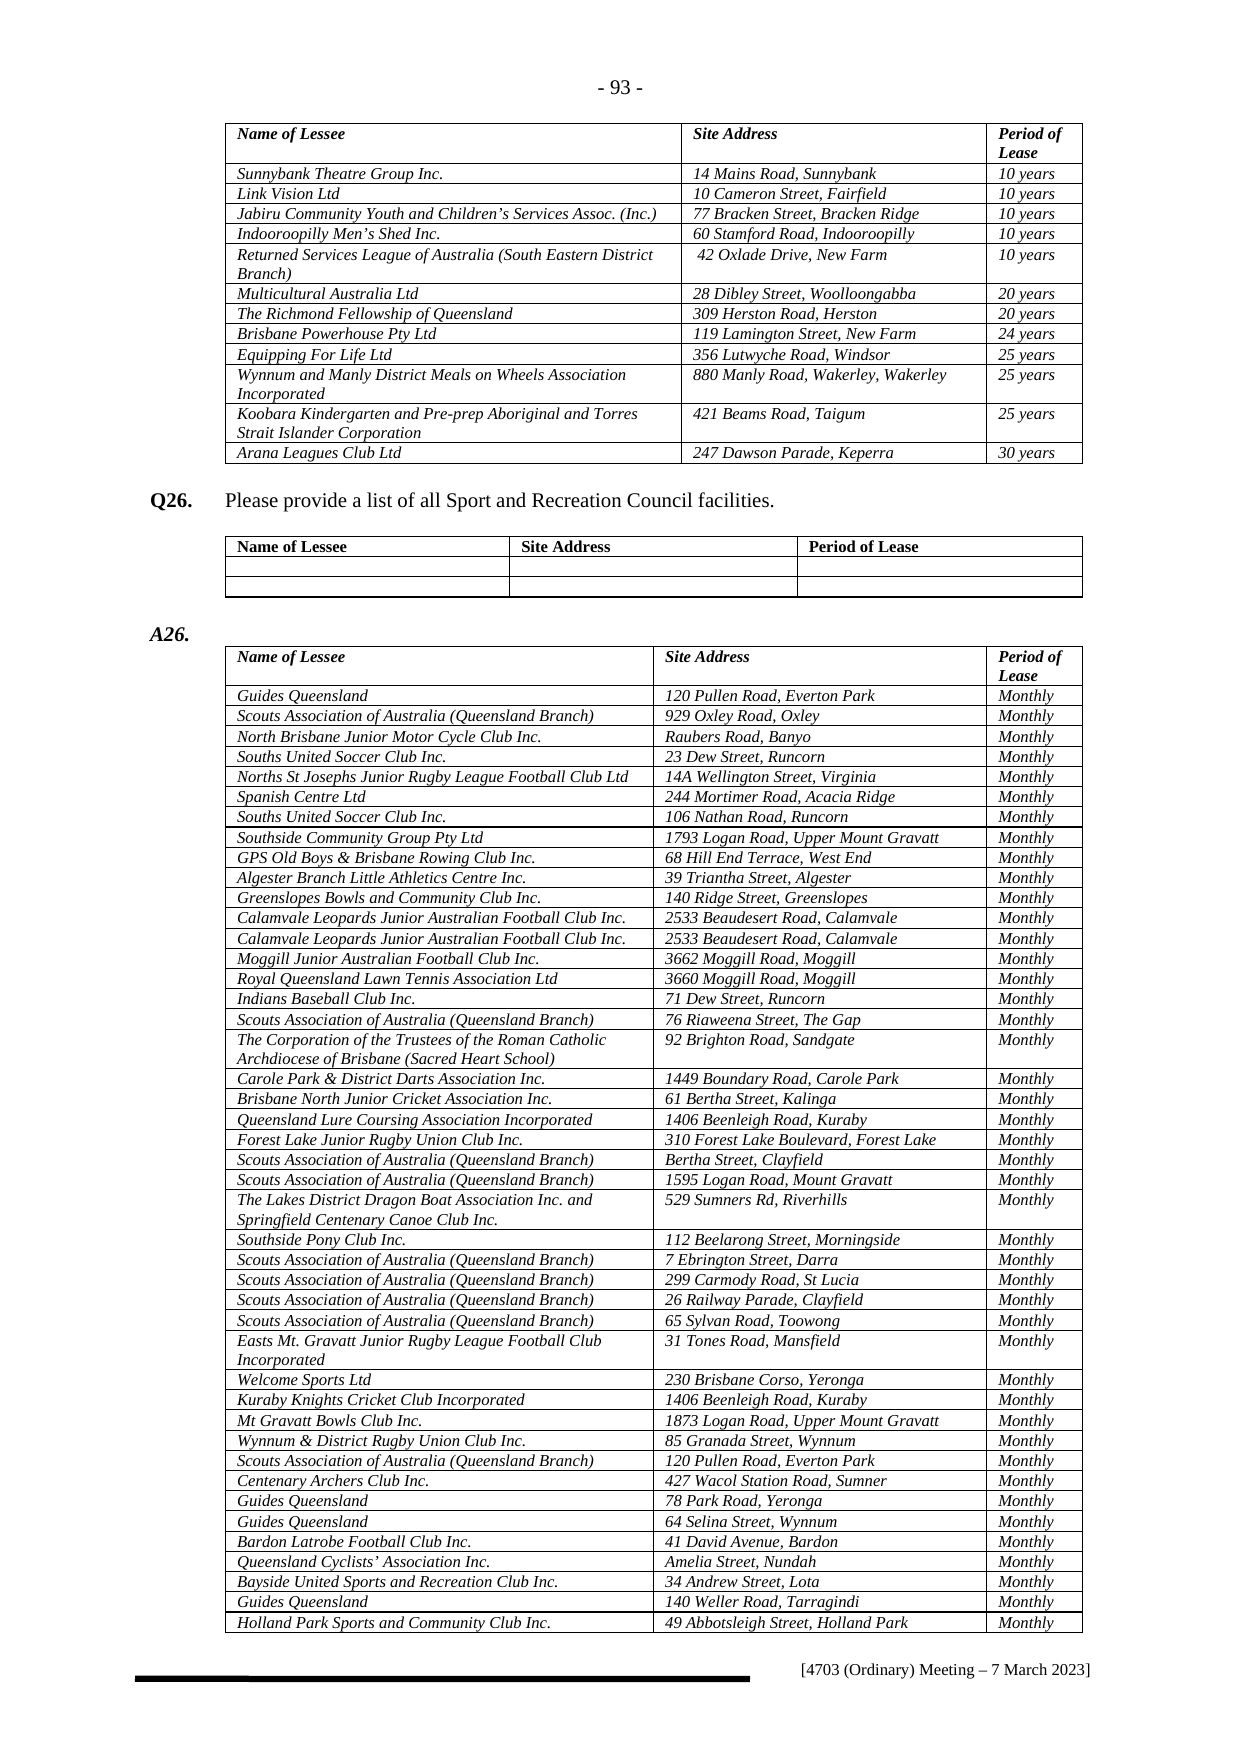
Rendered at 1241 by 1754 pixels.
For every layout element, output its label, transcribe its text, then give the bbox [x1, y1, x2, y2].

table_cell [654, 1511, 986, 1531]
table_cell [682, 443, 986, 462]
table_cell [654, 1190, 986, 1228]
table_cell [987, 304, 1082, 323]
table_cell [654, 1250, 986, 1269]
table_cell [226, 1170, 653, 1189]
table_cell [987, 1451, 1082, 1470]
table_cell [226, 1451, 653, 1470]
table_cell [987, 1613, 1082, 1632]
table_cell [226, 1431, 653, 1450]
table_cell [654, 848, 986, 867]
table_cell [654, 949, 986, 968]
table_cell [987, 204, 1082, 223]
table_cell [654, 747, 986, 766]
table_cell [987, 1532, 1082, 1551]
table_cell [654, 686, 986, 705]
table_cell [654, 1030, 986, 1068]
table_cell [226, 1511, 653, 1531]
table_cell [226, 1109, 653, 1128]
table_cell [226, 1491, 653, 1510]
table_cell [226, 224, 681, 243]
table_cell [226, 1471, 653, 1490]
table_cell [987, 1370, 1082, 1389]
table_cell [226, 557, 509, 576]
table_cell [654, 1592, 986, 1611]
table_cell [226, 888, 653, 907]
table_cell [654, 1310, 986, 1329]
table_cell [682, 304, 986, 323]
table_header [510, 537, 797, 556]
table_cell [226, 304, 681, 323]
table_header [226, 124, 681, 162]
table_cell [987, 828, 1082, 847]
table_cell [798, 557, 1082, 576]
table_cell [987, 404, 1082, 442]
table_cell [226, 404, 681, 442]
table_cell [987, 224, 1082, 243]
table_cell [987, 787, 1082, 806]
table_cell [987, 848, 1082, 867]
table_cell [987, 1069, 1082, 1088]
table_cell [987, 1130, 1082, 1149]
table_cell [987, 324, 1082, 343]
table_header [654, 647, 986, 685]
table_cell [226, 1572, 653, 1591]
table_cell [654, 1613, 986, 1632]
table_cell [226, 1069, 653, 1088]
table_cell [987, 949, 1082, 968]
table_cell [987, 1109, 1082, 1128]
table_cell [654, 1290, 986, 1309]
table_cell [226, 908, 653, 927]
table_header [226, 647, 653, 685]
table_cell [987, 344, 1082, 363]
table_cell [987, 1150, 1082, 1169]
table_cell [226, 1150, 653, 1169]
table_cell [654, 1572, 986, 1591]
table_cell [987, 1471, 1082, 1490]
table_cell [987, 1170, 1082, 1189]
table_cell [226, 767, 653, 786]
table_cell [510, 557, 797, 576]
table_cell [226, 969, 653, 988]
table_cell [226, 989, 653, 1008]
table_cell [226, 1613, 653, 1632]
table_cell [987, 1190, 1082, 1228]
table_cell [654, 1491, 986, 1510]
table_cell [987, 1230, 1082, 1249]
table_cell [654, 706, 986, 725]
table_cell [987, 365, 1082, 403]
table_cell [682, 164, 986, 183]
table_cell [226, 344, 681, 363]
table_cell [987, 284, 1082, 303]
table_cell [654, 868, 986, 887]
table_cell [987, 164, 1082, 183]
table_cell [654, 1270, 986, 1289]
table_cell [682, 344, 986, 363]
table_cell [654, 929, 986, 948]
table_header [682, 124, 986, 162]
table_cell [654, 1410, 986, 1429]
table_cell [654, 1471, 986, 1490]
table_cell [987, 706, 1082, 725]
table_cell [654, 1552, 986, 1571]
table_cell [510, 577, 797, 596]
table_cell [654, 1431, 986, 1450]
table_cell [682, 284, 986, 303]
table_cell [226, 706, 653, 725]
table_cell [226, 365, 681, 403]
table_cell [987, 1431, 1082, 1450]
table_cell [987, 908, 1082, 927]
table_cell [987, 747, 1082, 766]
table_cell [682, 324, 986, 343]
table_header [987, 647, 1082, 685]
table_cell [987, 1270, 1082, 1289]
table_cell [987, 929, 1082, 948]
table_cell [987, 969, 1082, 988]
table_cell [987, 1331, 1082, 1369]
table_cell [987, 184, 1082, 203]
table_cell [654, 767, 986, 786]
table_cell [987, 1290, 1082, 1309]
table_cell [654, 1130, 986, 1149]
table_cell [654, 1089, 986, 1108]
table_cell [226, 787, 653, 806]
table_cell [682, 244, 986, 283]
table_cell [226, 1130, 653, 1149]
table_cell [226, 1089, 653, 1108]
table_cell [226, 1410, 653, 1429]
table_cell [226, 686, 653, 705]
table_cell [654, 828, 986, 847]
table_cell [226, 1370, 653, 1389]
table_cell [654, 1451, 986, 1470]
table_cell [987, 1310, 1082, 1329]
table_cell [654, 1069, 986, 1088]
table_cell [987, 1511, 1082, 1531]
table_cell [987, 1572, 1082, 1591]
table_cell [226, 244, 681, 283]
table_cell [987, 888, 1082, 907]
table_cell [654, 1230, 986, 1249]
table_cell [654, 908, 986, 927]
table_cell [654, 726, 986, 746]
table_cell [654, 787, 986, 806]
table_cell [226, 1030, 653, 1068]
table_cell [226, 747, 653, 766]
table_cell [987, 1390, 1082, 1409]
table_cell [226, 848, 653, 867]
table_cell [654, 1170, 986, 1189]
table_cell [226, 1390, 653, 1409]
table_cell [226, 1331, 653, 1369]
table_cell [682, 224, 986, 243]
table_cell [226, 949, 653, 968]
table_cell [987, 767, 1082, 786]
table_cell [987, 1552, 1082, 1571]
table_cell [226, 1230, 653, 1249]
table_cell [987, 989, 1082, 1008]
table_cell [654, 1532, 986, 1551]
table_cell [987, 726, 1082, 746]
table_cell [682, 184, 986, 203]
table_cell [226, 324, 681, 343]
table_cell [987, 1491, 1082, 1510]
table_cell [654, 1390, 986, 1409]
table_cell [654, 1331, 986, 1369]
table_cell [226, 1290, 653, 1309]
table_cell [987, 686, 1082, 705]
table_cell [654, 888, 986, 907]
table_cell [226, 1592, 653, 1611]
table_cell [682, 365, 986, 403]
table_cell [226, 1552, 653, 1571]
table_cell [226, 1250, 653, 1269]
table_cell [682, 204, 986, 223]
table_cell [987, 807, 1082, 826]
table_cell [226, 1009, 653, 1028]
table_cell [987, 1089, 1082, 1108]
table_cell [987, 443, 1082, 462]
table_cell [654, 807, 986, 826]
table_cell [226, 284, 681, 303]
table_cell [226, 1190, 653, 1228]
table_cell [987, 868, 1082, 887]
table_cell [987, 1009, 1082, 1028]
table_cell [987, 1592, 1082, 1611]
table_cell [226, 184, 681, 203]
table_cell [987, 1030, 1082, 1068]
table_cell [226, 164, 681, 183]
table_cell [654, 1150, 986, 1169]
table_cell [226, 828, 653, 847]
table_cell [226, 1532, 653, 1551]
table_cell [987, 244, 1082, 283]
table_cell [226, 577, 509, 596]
text A26. [150, 621, 1090, 646]
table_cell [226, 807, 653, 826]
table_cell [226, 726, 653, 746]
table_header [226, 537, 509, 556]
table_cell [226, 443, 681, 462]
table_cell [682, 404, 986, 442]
text Q26. Please provide a list of all Sport and Recreation Council facilities. [150, 488, 1090, 512]
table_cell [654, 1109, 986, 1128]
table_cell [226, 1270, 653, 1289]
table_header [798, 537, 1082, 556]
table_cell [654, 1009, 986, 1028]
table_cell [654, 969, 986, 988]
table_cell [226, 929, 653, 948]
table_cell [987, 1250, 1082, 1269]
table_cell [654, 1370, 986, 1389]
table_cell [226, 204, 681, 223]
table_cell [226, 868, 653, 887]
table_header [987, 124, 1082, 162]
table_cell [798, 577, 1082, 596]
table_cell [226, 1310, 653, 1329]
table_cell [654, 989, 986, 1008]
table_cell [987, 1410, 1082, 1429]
